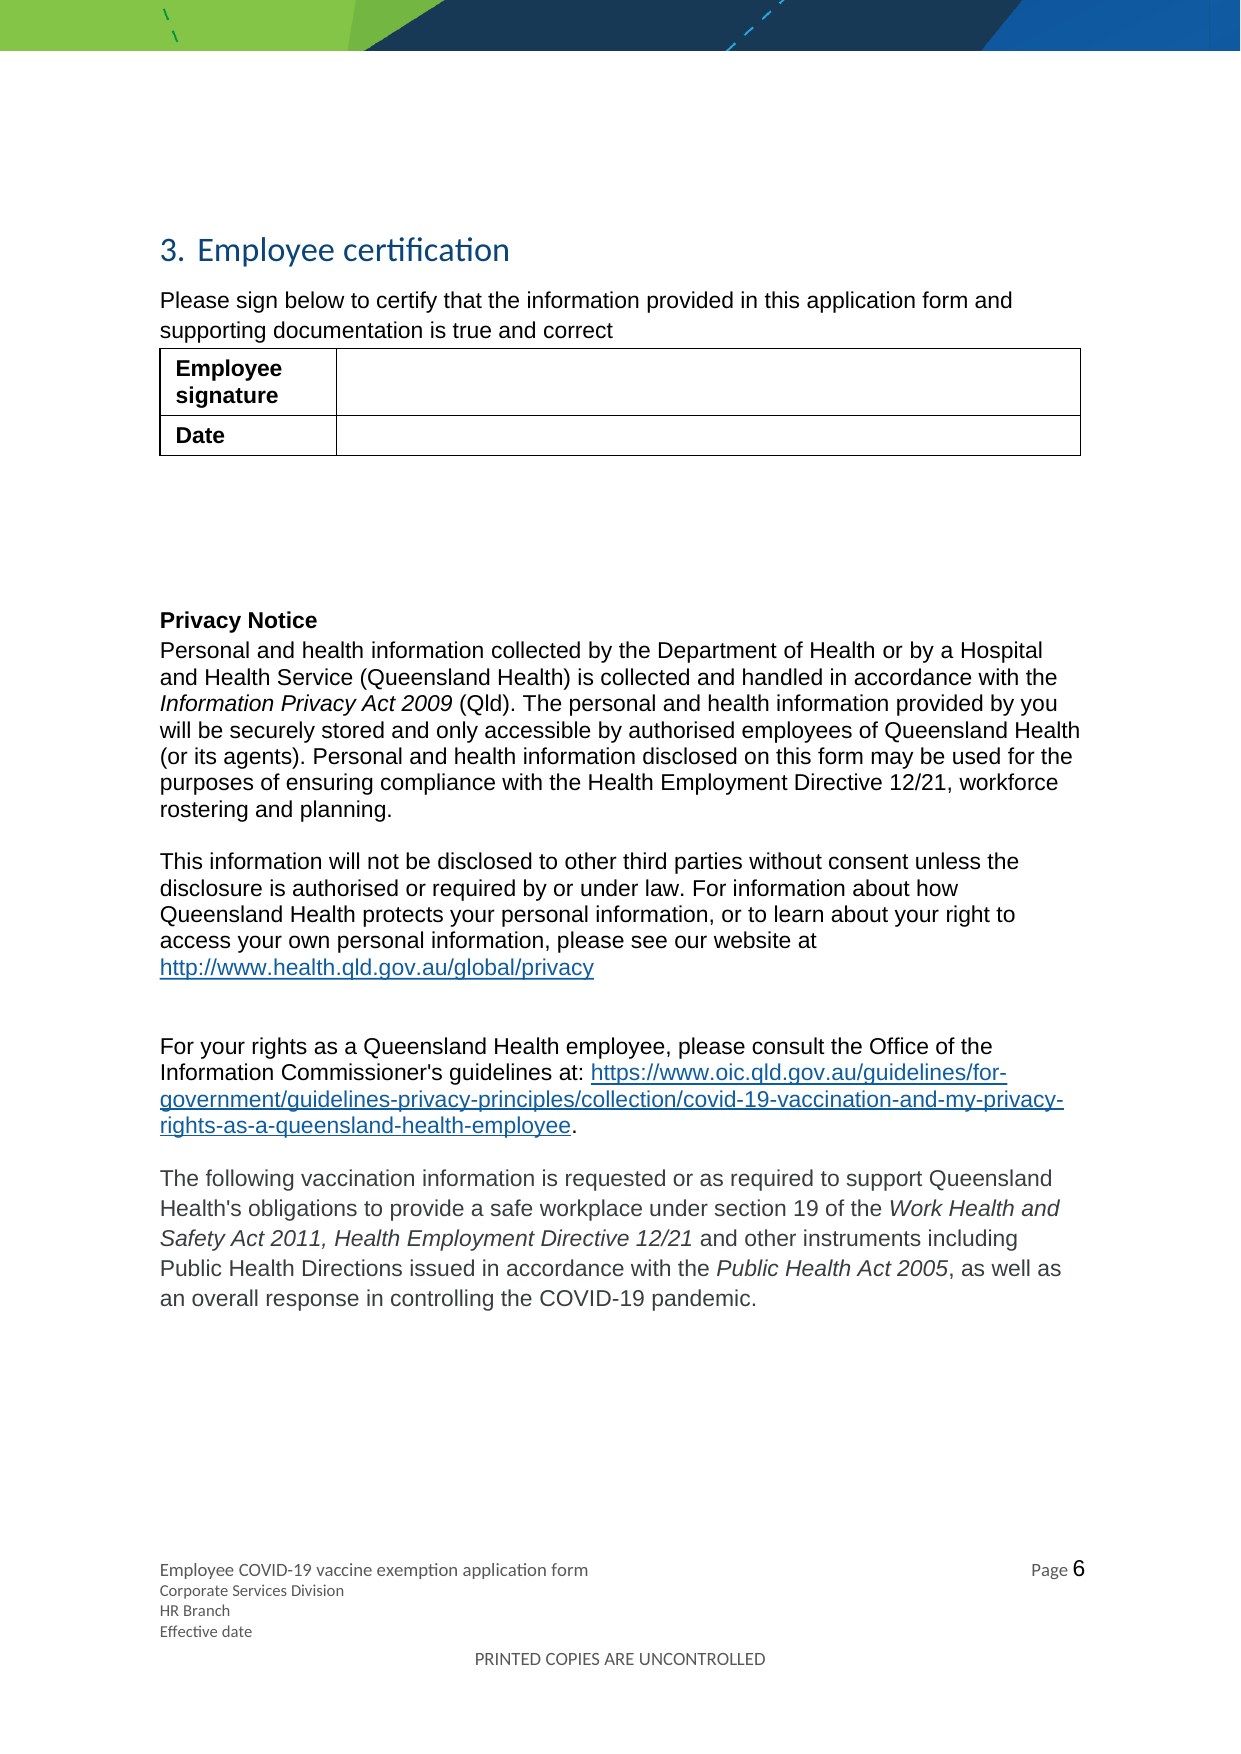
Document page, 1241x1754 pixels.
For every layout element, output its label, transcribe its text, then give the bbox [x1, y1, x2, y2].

table_header [337, 349, 1080, 415]
table_header Employee signature [161, 349, 336, 415]
text This information will not be disclosed to other third parties without consent unless the disclosure is authorised or required by or under law. For information about how Queensland Health protects your personal information, or to learn about your right to access your own personal information, please see our website at http://www.health.qld.gov.au/global/privacy [159, 848, 1021, 980]
text For your rights as a Queensland Health employee, please consult the Office of the Information Commissioner's guidelines at: https://www.oic.qld.gov.au/guidelines/for- government/guidelines-privacy-principles/collection/covid-19-vaccination-and-my-privacy- rights-as-a-queensland-health-employee. [159, 1033, 1064, 1108]
text Please sign below to certify that the information provided in this application form and supporting documentation is true and correct [159, 287, 1015, 343]
text For your rights as a Queensland Health employee, please consult the Office of the Information Commissioner's guidelines at: https://www.oic.qld.gov.au/guidelines/for- government/guidelines-privacy-principles/collection/covid-19-vaccination-and-my-privacy- rights-as-a-queensland-health-employee. [159, 1109, 1064, 1138]
text The following vaccination information is requested or as required to support Queensland Health's obligations to provide a safe workplace under section 19 of the Work Health and Safety Act 2011, Health Employment Directive 12/21 and other instruments including Public Health Directions issued in accordance with the Public Health Act 2005, as well as an overall response in controlling the COVID-19 pandemic. [159, 1164, 1063, 1312]
picture [0, 0, 1241, 51]
text Privacy Notice [159, 607, 1240, 634]
list Employee certification [159, 228, 1240, 270]
text Personal and health information collected by the Department of Health or by a Hospital and Health Service (Queensland Health) is collected and handled in accordance with the Information Privacy Act 2009 (Qld). The personal and health information provided by you will be securely stored and only accessible by authorised employees of Queensland Health (or its agents). Personal and health information disclosed on this form may be used for the purposes of ensuring compliance with the Health Employment Directive 12/21, workforce rostering and planning. [159, 637, 1081, 822]
table_cell [337, 416, 1080, 455]
table_cell Date [161, 416, 336, 455]
